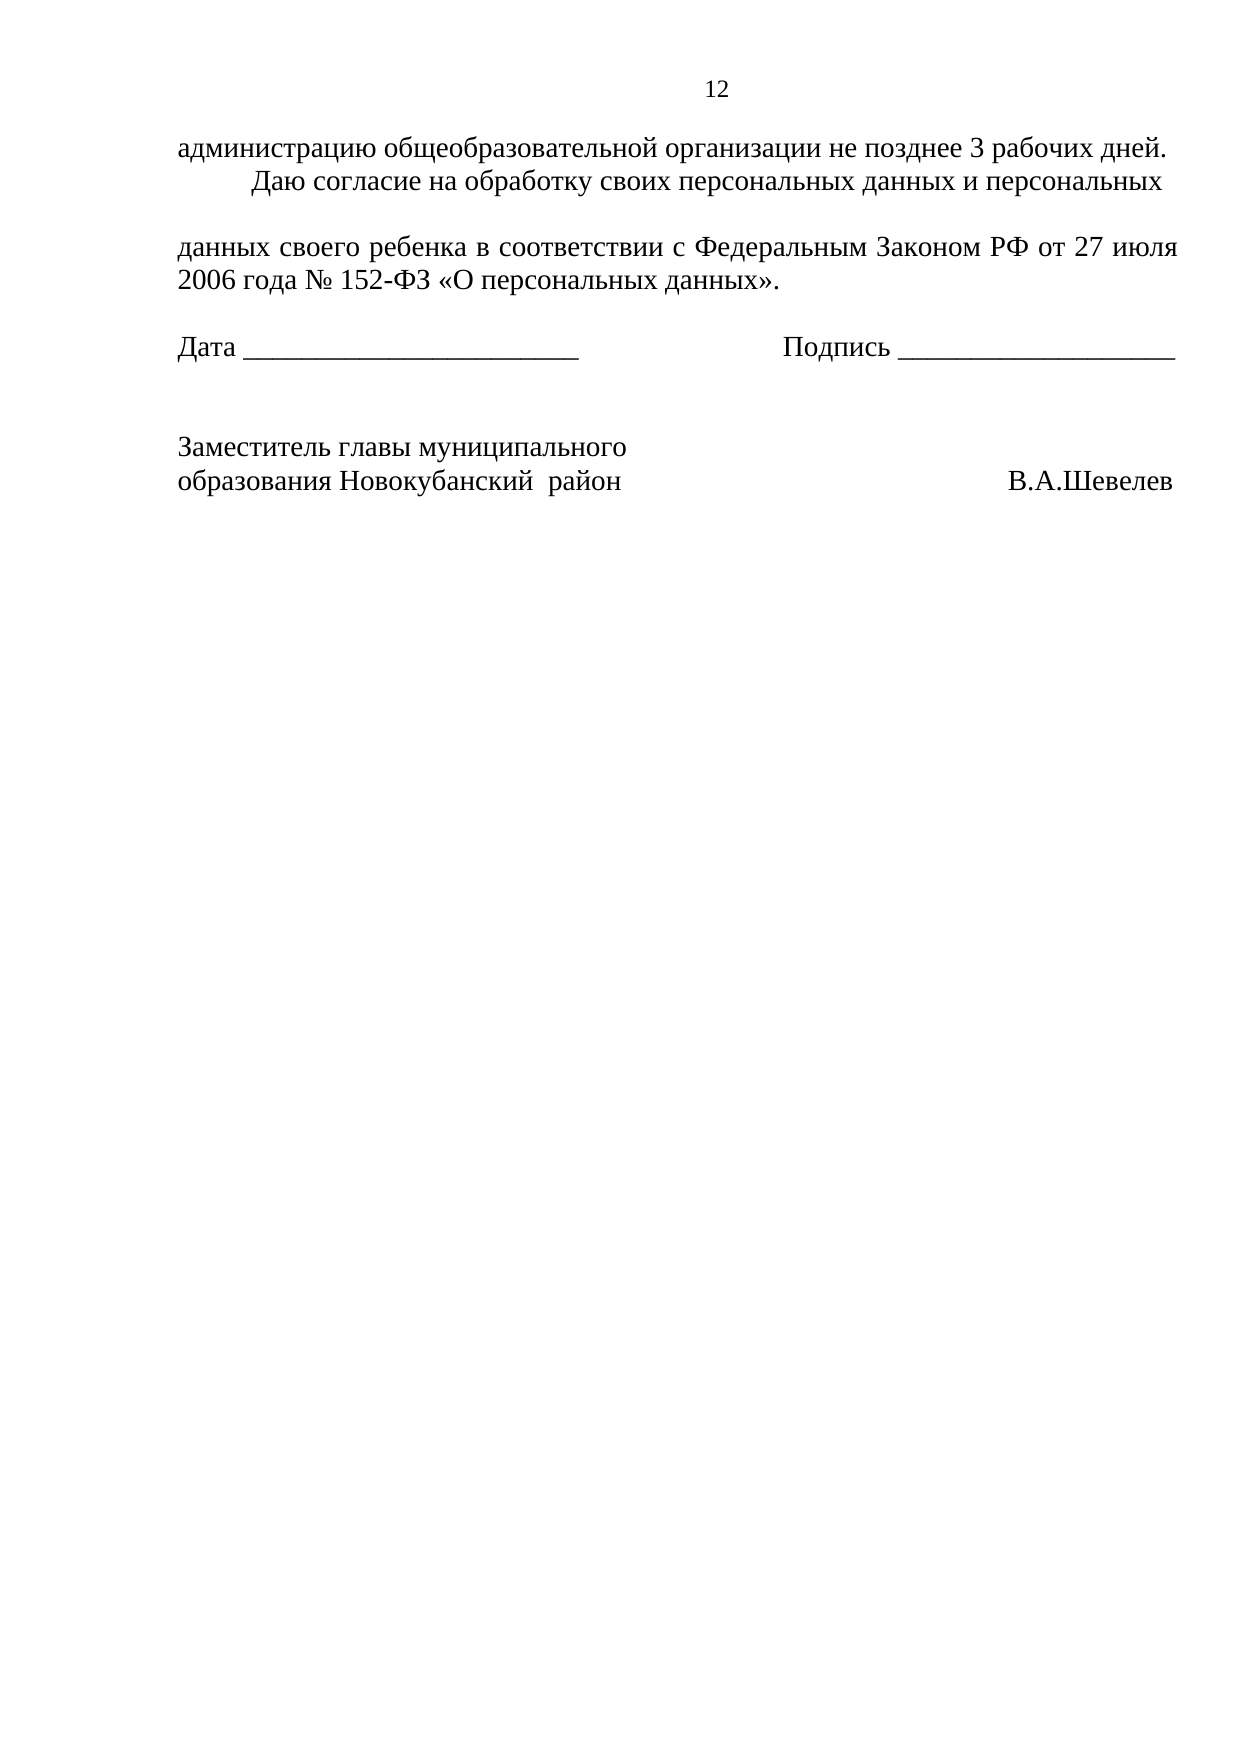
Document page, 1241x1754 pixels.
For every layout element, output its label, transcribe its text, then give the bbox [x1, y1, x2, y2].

text Даю согласие на обработку своих персональных данных и персональных [177, 164, 1179, 197]
text данных своего ребенка в соответствии с Федеральным Законом РФ от 27 июля 2006 года № 152-ФЗ «О персональных данных». [177, 230, 1179, 296]
text Дата _______________________ Подпись ___________________ [177, 329, 1181, 363]
text образования Новокубанский район В.А.Шевелев [177, 463, 1181, 497]
text Заместитель главы муниципального [177, 430, 1181, 463]
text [177, 131, 1179, 164]
